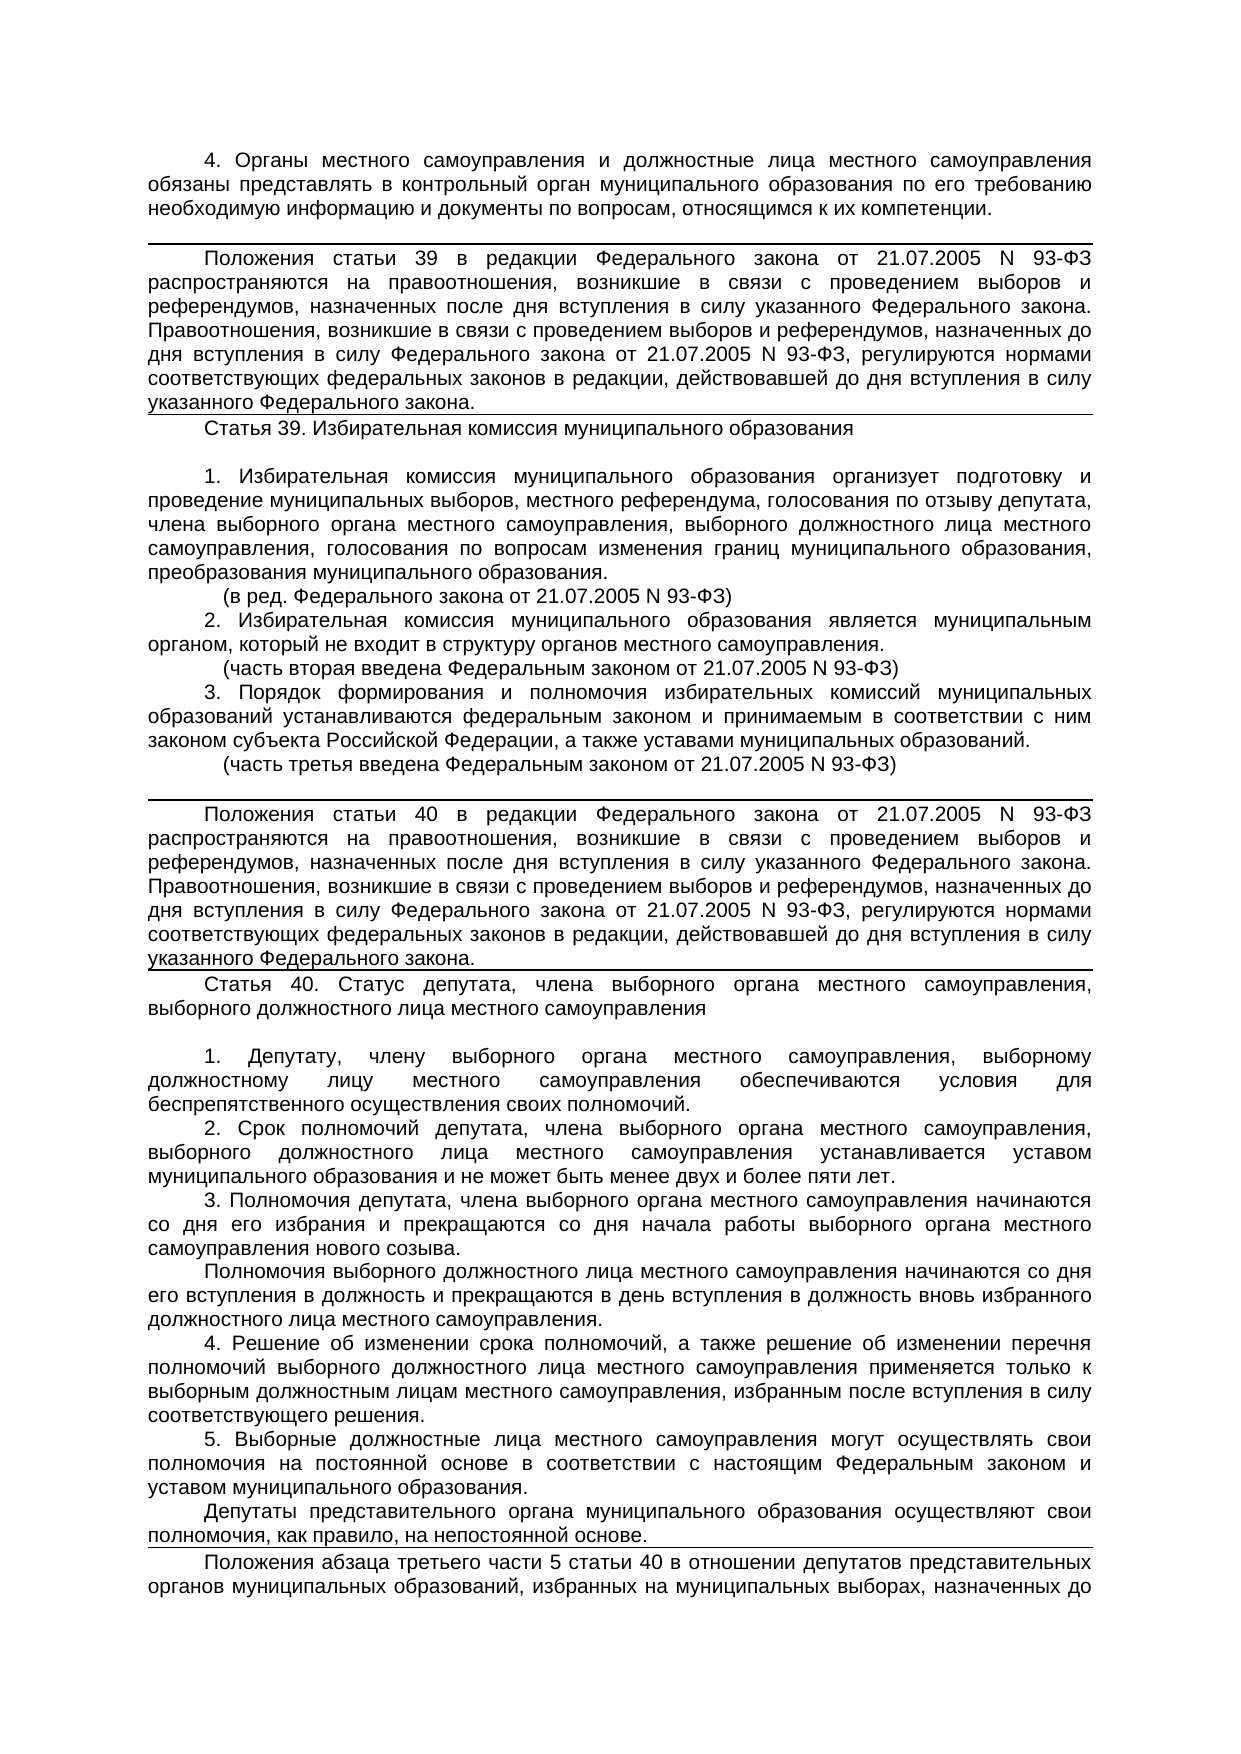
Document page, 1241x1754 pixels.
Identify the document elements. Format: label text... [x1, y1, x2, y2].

text 4. Органы местного самоуправления и должностные лица местного самоуправления обязаны представлять в контрольный орган муниципального образования по его требованию необходимую информацию и документы по вопросам, относящимся к их компетенции. [148, 148, 1093, 219]
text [148, 1549, 1093, 1597]
text Статья 39. Избирательная комиссия муниципального образования [148, 416, 1093, 440]
text 2. Срок полномочий депутата, члена выборного органа местного самоуправления, выборного должностного лица местного самоуправления устанавливается уставом муниципального образования и не может быть менее двух и более пяти лет. [148, 1116, 1093, 1187]
text Положения статьи 40 в редакции Федерального закона от 21.07.2005 N 93-ФЗ распространяются на правоотношения, возникшие в связи с проведением выборов и референдумов, назначенных после дня вступления в силу указанного Федерального закона. Правоотношения, возникшие в связи с проведением выборов и референдумов, назначенных до дня вступления в силу Федерального закона от 21.07.2005 N 93-ФЗ, регулируются нормами соответствующих федеральных законов в редакции, действовавшей до дня вступления в силу указанного Федерального закона. [148, 802, 1093, 969]
text (часть вторая введена Федеральным законом от 21.07.2005 N 93-ФЗ) [148, 656, 1093, 679]
text (в ред. Федерального закона от 21.07.2005 N 93-ФЗ) [148, 584, 1093, 608]
text 1. Депутату, члену выборного органа местного самоуправления, выборному должностному лицу местного самоуправления обеспечиваются условия для беспрепятственного осуществления своих полномочий. [148, 1044, 1093, 1116]
text 3. Полномочия депутата, члена выборного органа местного самоуправления начинаются со дня его избрания и прекращаются со дня начала работы выборного органа местного самоуправления нового созыва. [148, 1187, 1093, 1259]
text 3. Порядок формирования и полномочия избирательных комиссий муниципальных образований устанавливаются федеральным законом и принимаемым в соответствии с ним законом субъекта Российской Федерации, а также уставами муниципальных образований. [148, 679, 1093, 751]
text Положения статьи 39 в редакции Федерального закона от 21.07.2005 N 93-ФЗ распространяются на правоотношения, возникшие в связи с проведением выборов и референдумов, назначенных после дня вступления в силу указанного Федерального закона. Правоотношения, возникшие в связи с проведением выборов и референдумов, назначенных до дня вступления в силу Федерального закона от 21.07.2005 N 93-ФЗ, регулируются нормами соответствующих федеральных законов в редакции, действовавшей до дня вступления в силу указанного Федерального закона. [148, 246, 1093, 413]
text 2. Избирательная комиссия муниципального образования является муниципальным органом, который не входит в структуру органов местного самоуправления. [148, 608, 1093, 656]
text Депутаты представительного органа муниципального образования осуществляют свои полномочия, как правило, на непостоянной основе. [148, 1499, 1093, 1547]
text Полномочия выборного должностного лица местного самоуправления начинаются со дня его вступления в должность и прекращаются в день вступления в должность вновь избранного должностного лица местного самоуправления. [148, 1259, 1093, 1331]
text 5. Выборные должностные лица местного самоуправления могут осуществлять свои полномочия на постоянной основе в соответствии с настоящим Федеральным законом и уставом муниципального образования. [148, 1427, 1093, 1499]
text (часть третья введена Федеральным законом от 21.07.2005 N 93-ФЗ) [148, 751, 1093, 775]
text 4. Решение об изменении срока полномочий, а также решение об изменении перечня полномочий выборного должностного лица местного самоуправления применяется только к выборным должностным лицам местного самоуправления, избранным после вступления в силу соответствующего решения. [148, 1331, 1093, 1427]
text Статья 40. Статус депутата, члена выборного органа местного самоуправления, выборного должностного лица местного самоуправления [148, 972, 1093, 1020]
text 1. Избирательная комиссия муниципального образования организует подготовку и проведение муниципальных выборов, местного референдума, голосования по отзыву депутата, члена выборного органа местного самоуправления, выборного должностного лица местного самоуправления, голосования по вопросам изменения границ муниципального образования, преобразования муниципального образования. [148, 464, 1093, 584]
